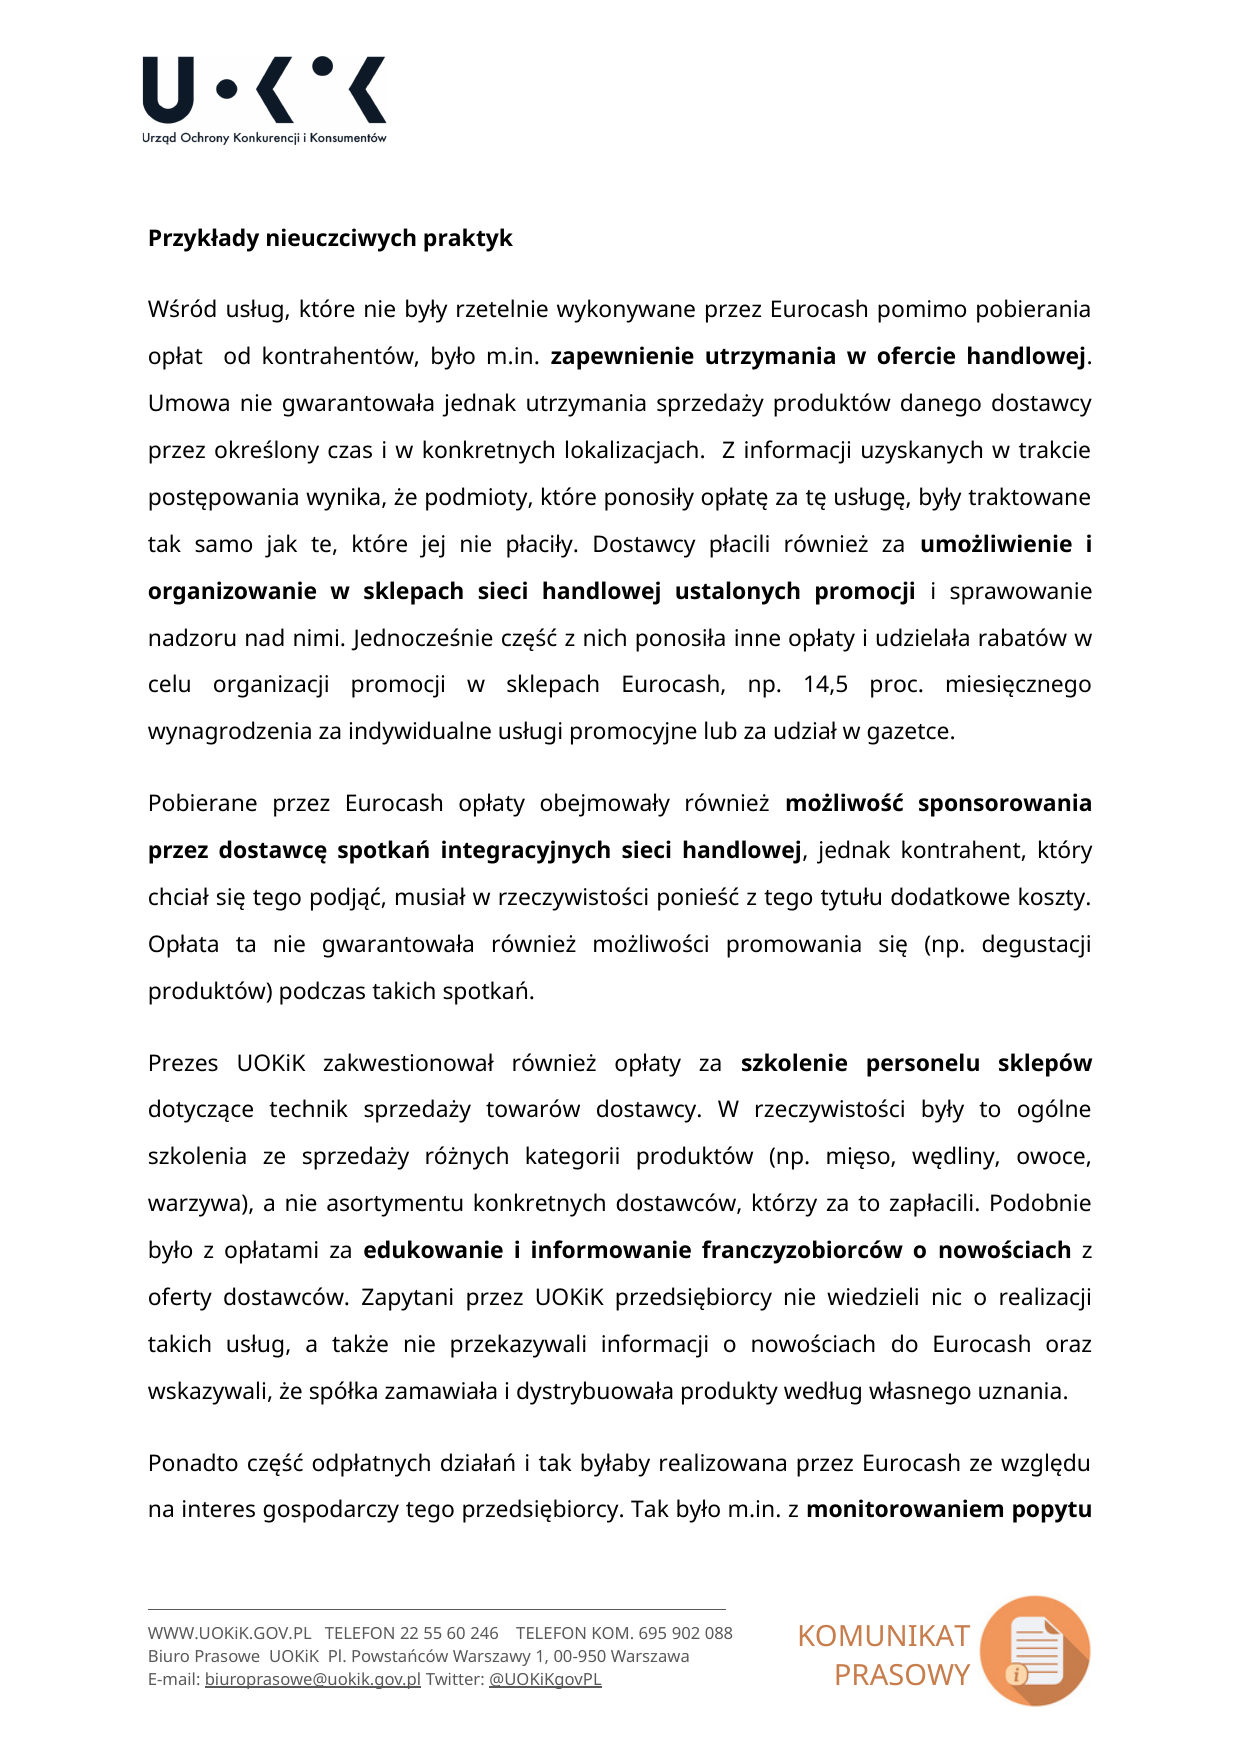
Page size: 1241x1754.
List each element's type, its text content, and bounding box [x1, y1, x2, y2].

picture [978, 1594, 1093, 1709]
text Prezes UOKiK zakwestionował również opłaty za szkolenie personelu sklepów dotyczące technik sprzedaży towarów dostawcy. W rzeczywistości były to ogólne szkolenia ze sprzedaży różnych kategorii produktów (np. mięso, wędliny, owoce, warzywa), a nie asortymentu konkretnych dostawców, którzy za to zapłacili. Podobnie było z opłatami za edukowanie i informowanie franczyzobiorców o nowościach z oferty dostawców. Zapytani przez UOKiK przedsiębiorcy nie wiedzieli nic o realizacji takich usług, a także nie przekazywali informacji o nowościach do Eurocash oraz wskazywali, że spółka zamawiała i dystrybuowała produkty według własnego uznania. [148, 1047, 1093, 1406]
text Wśród usług, które nie były rzetelnie wykonywane przez Eurocash pomimo pobierania opłat od kontrahentów, było m.in. zapewnienie utrzymania w ofercie handlowej. Umowa nie gwarantowała jednak utrzymania sprzedaży produktów danego dostawcy przez określony czas i w konkretnych lokalizacjach. Z informacji uzyskanych w trakcie postępowania wynika, że podmioty, które ponosiły opłatę za tę usługę, były traktowane tak samo jak te, które jej nie płaciły. Dostawcy płacili również za umożliwienie i organizowanie w sklepach sieci handlowej ustalonych promocji i sprawowanie nadzoru nad nimi. Jednocześnie część z nich ponosiła inne opłaty i udzielała rabatów w celu organizacji promocji w sklepach Eurocash, np. 14,5 proc. miesięcznego wynagrodzenia za indywidualne usługi promocyjne lub za udział w gazetce. [148, 293, 1093, 747]
text Pobierane przez Eurocash opłaty obejmowały również możliwość sponsorowania przez dostawcę spotkań integracyjnych sieci handlowej, jednak kontrahent, który chciał się tego podjąć, musiał w rzeczywistości ponieść z tego tytułu dodatkowe koszty. Opłata ta nie gwarantowała również możliwości promowania się (np. degustacji produktów) podczas takich spotkań. [148, 787, 1093, 1006]
picture [142, 56, 387, 145]
text Przykłady nieuczciwych praktyk [148, 222, 1093, 253]
